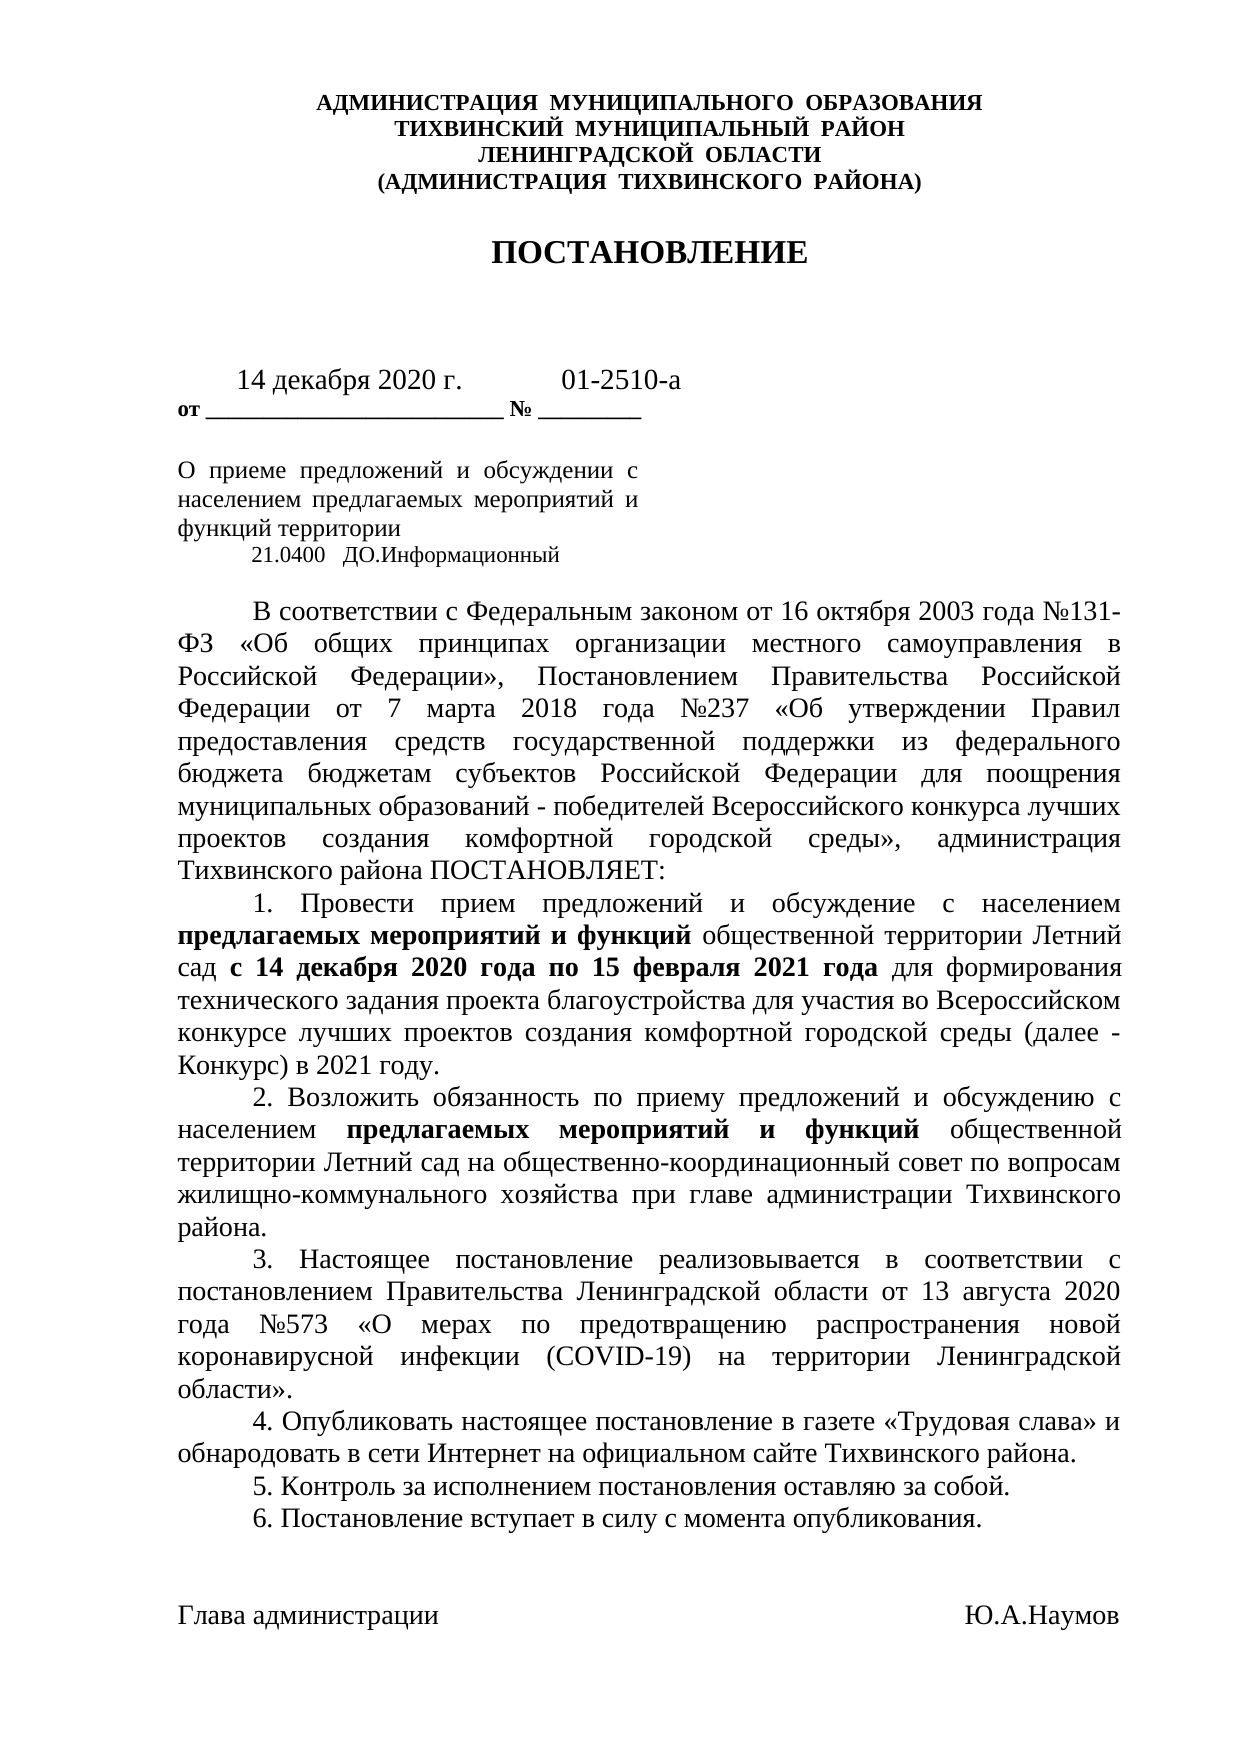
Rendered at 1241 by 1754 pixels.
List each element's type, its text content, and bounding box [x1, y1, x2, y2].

text В соответствии с Федеральным законом от 16 октября 2003 года №131-ФЗ «Об общих принципах организации местного самоуправления в Российской Федерации», Постановлением Правительства Российской Федерации от 7 марта 2018 года №237 «Об утверждении Правил предоставления средств государственной поддержки из федерального бюджета бюджетам субъектов Российской Федерации для поощрения муниципальных образований - победителей Всероссийского конкурса лучших проектов создания комфортной городской среды», администрация Тихвинского района ПОСТАНОВЛЯЕТ: [177, 594, 1122, 886]
table_header О приеме предложений и обсуждении с населением предлагаемых мероприятий и функций территории [166, 455, 650, 541]
text 5. Контроль за исполнением постановления оставляю за собой. [177, 1469, 1122, 1501]
text 3. Настоящее постановление реализовывается в соответствии с постановлением Правительства Ленинградской области от 13 августа 2020 года №573 «О мерах по предотвращению распространения новой коронавирусной инфекции (COVID-19) на территории Ленинградской области». [177, 1242, 1122, 1404]
text 21.0400 ДО.Информационный [177, 541, 1122, 568]
text от __________________________ № _________ [177, 395, 1122, 422]
text ТИХВИНСКИЙ МУНИЦИПАЛЬНЫЙ РАЙОН [177, 115, 1122, 141]
text (АДМИНИСТРАЦИЯ ТИХВИНСКОГО РАЙОНА) [177, 168, 1122, 194]
text Глава администрации Ю.А.Наумов [177, 1598, 1122, 1631]
text 1. Провести прием предложений и обсуждение с населением предлагаемых мероприятий и функций общественной территории Летний сад с 14 декабря 2020 года по 15 февраля 2021 года для формирования технического задания проекта благоустройства для участия во Всероссийском конкурсе лучших проектов создания комфортной городской среды (далее - Конкурс) в 2021 году. [177, 886, 1122, 1080]
text 14 декабря 2020 г. 01-2510-а [177, 362, 1122, 395]
subtitle АДМИНИСТРАЦИЯ МУНИЦИПАЛЬНОГО ОБРАЗОВАНИЯ [177, 89, 1122, 115]
text ЛЕНИНГРАДСКОЙ ОБЛАСТИ [177, 141, 1122, 168]
text ПОСТАНОВЛЕНИЕ [177, 232, 1122, 271]
text 6. Постановление вступает в силу с момента опубликования. [177, 1501, 1122, 1534]
text 2. Возложить обязанность по приему предложений и обсуждению с населением предлагаемых мероприятий и функций общественной территории Летний сад на общественно-координационный совет по вопросам жилищно-коммунального хозяйства при главе администрации Тихвинского района. [177, 1080, 1122, 1242]
text 4. Опубликовать настоящее постановление в газете «Трудовая слава» и обнародовать в сети Интернет на официальном сайте Тихвинского района. [177, 1404, 1122, 1469]
